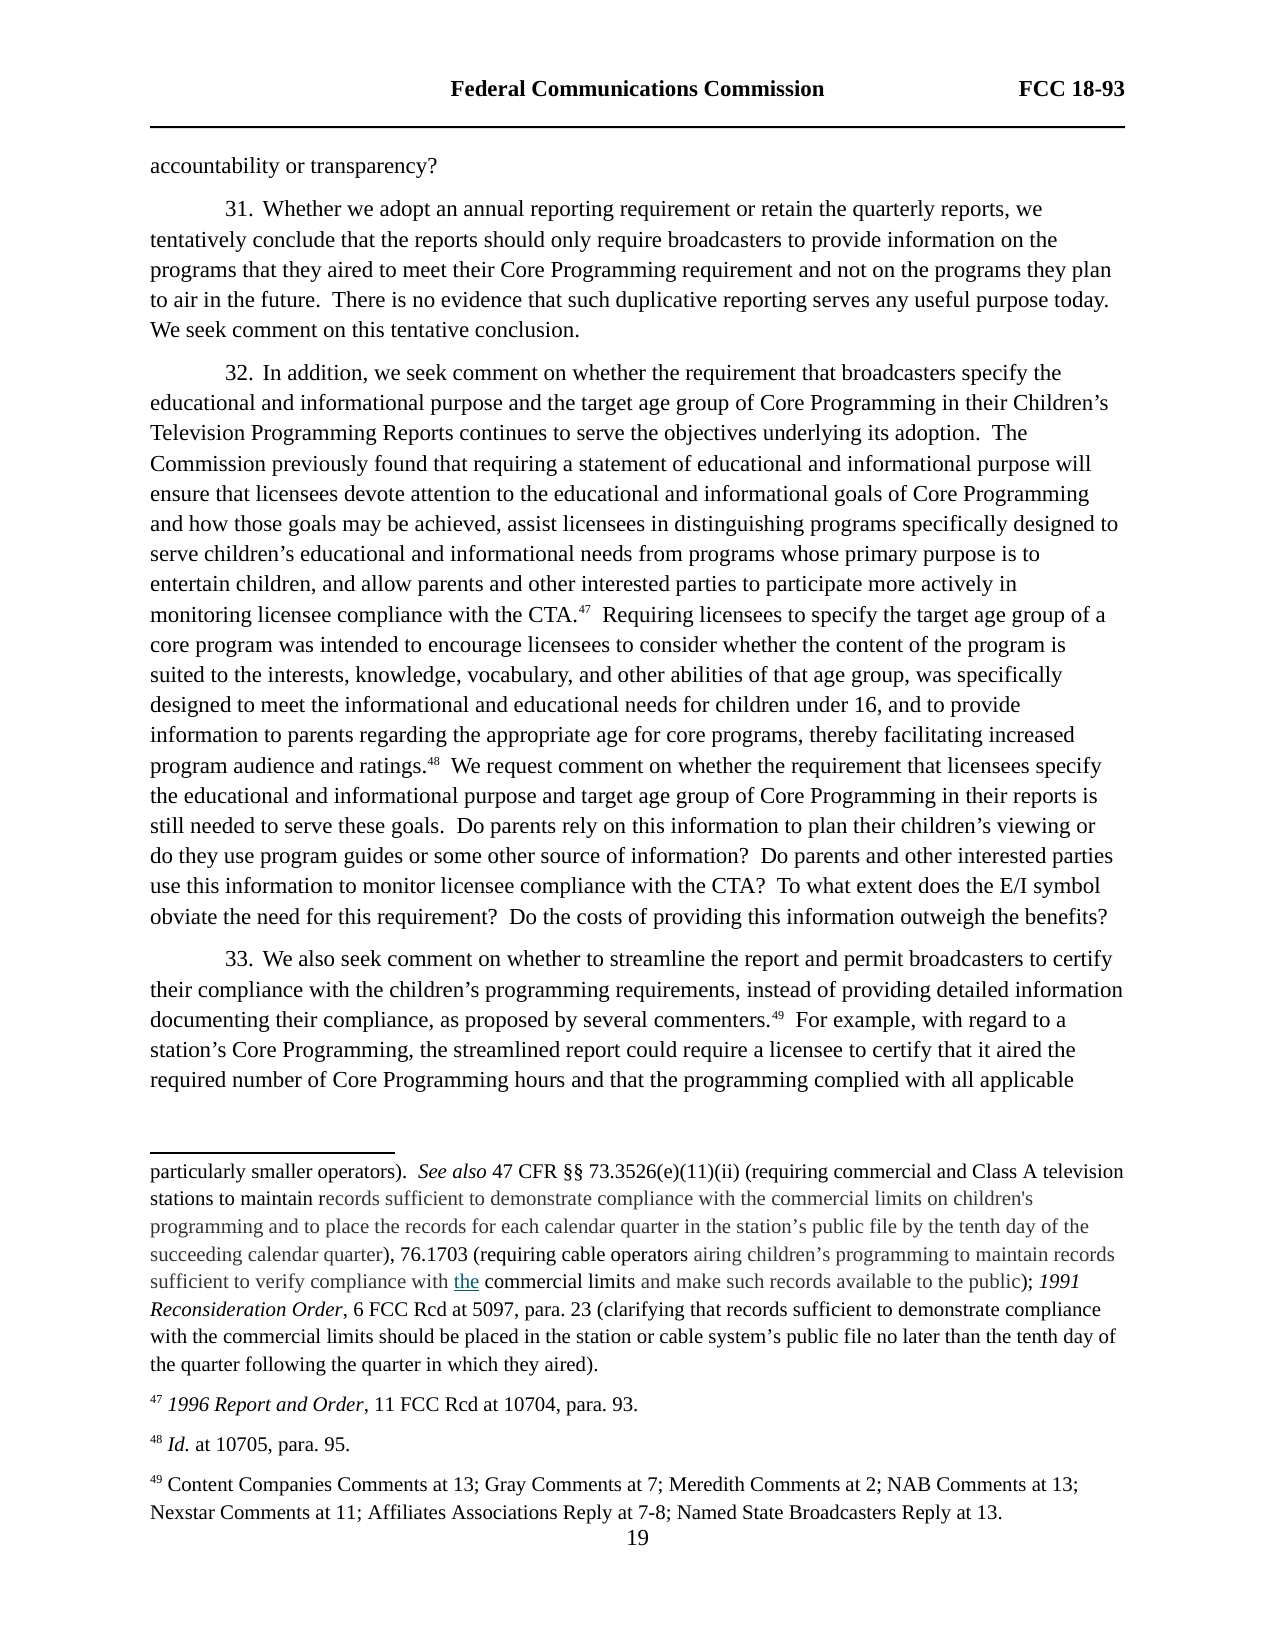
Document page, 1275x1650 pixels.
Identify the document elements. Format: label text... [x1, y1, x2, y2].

text We also seek comment on whether to streamline the report and permit broadcasters to certify their compliance with the children’s programming requirements, instead of providing detailed information documenting their compliance, as proposed by several commenters. For example, with regard to a station’s Core Programming, the streamlined report could require a licensee to certify that it aired the required number of Core Programming hours and that the programming complied with all applicable Core Programming criteria. To the extent that a station does not fully comply, the report would require the licensee to provide details concerning its non-compliance. We request comment on whether the detailed program information required by the current report is still needed for any useful purpose or whether certifications of compliance with the various children’s programming requirements would be sufficient. If we streamline the reports and eliminate the requirement to provide detailed program information, how would the Media Bureau staff and the public verify broadcasters’ compliance with the children’s programming rules? Similar to how the Commission addresses noncommercial stations, should we require commercial stations to maintain documentation sufficient to show compliance at renewal time in response to a challenge or to specific complaints? How has this process worked for noncommercial stations? [150, 946, 1125, 1093]
text Whether we adopt an annual reporting requirement or retain the quarterly reports, we tentatively conclude that the reports should only require broadcasters to provide information on the programs that they aired to meet their Core Programming requirement and not on the programs they plan to air in the future. There is no evidence that such duplicative reporting serves any useful purpose today. We seek comment on this tentative conclusion. [150, 196, 1125, 343]
text In addition, we seek comment on whether the requirement that broadcasters specify the educational and informational purpose and the target age group of Core Programming in their Children’s Television Programming Reports continues to serve the objectives underlying its adoption. The Commission previously found that requiring a statement of educational and informational purpose will ensure that licensees devote attention to the educational and informational goals of Core Programming and how those goals may be achieved, assist licensees in distinguishing programs specifically designed to serve children’s educational and informational needs from programs whose primary purpose is to entertain children, and allow parents and other interested parties to participate more actively in monitoring licensee compliance with the CTA. Requiring licensees to specify the target age group of a core program was intended to encourage licensees to consider whether the content of the program is suited to the interests, knowledge, vocabulary, and other abilities of that age group, was specifically designed to meet the informational and educational needs for children under 16, and to provide information to parents regarding the appropriate age for core programs, thereby facilitating increased program audience and ratings. We request comment on whether the requirement that licensees specify the educational and informational purpose and target age group of Core Programming in their reports is still needed to serve these goals. Do parents rely on this information to plan their children’s viewing or do they use program guides or some other source of information? Do parents and other interested parties use this information to monitor licensee compliance with the CTA? To what extent does the E/I symbol obviate the need for this requirement? Do the costs of providing this information outweigh the benefits? [150, 359, 1125, 929]
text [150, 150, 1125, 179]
